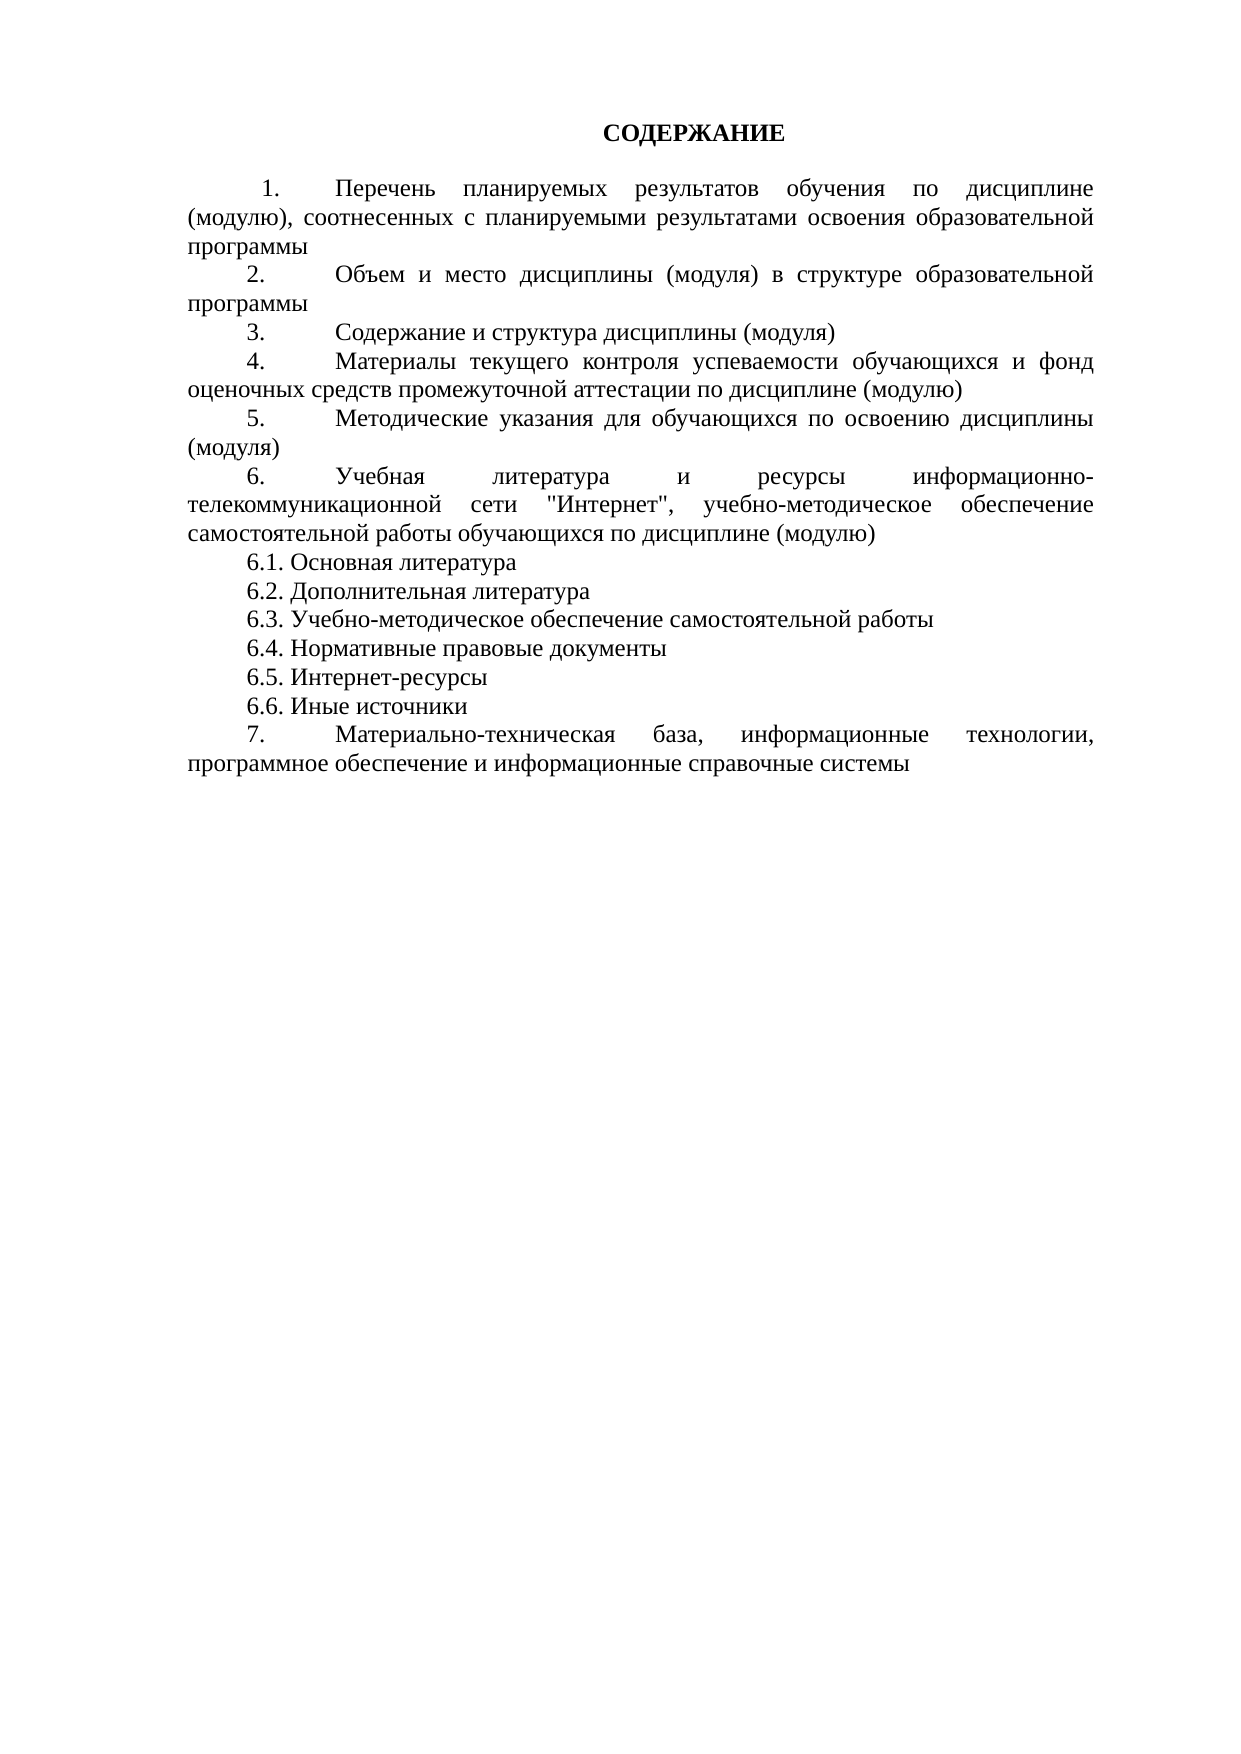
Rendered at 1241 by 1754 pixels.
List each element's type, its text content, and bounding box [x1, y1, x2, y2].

table_header Перечень планируемых результатов обучения по дисциплине (модулю), соотнесенных с планируемыми результатами освоения образовательной программы [176, 173, 1106, 259]
table_cell 6.6. Иные источники [176, 691, 1106, 719]
table_cell Методические указания для обучающихся по освоению дисциплины (модуля) [176, 403, 1106, 461]
table_cell Содержание и структура дисциплины (модуля) [176, 317, 1106, 346]
table_cell Объем и место дисциплины (модуля) в структуре образовательной программы [176, 260, 1106, 317]
table_cell Материалы текущего контроля успеваемости обучающихся и фонд оценочных средств промежуточной аттестации по дисциплине (модулю) [176, 346, 1106, 403]
table_cell 6.2. Дополнительная литература [176, 576, 1106, 604]
table_cell Учебная литература и ресурсы информационно-телекоммуникационной сети "Интернет", учебно-методическое обеспечение самостоятельной работы обучающихся по дисциплине (модулю) [176, 461, 1106, 547]
table_cell 6.3. Учебно-методическое обеспечение самостоятельной работы [176, 605, 1106, 633]
table_cell 6.5. Интернет-ресурсы [176, 662, 1106, 691]
table_cell 6.1. Основная литература [176, 547, 1106, 576]
text СОДЕРЖАНИЕ [177, 118, 1152, 147]
table_cell Материально-техническая база, информационные технологии, программное обеспечение и информационные справочные системы [176, 720, 1106, 777]
table_cell 6.4. Нормативные правовые документы [176, 633, 1106, 662]
